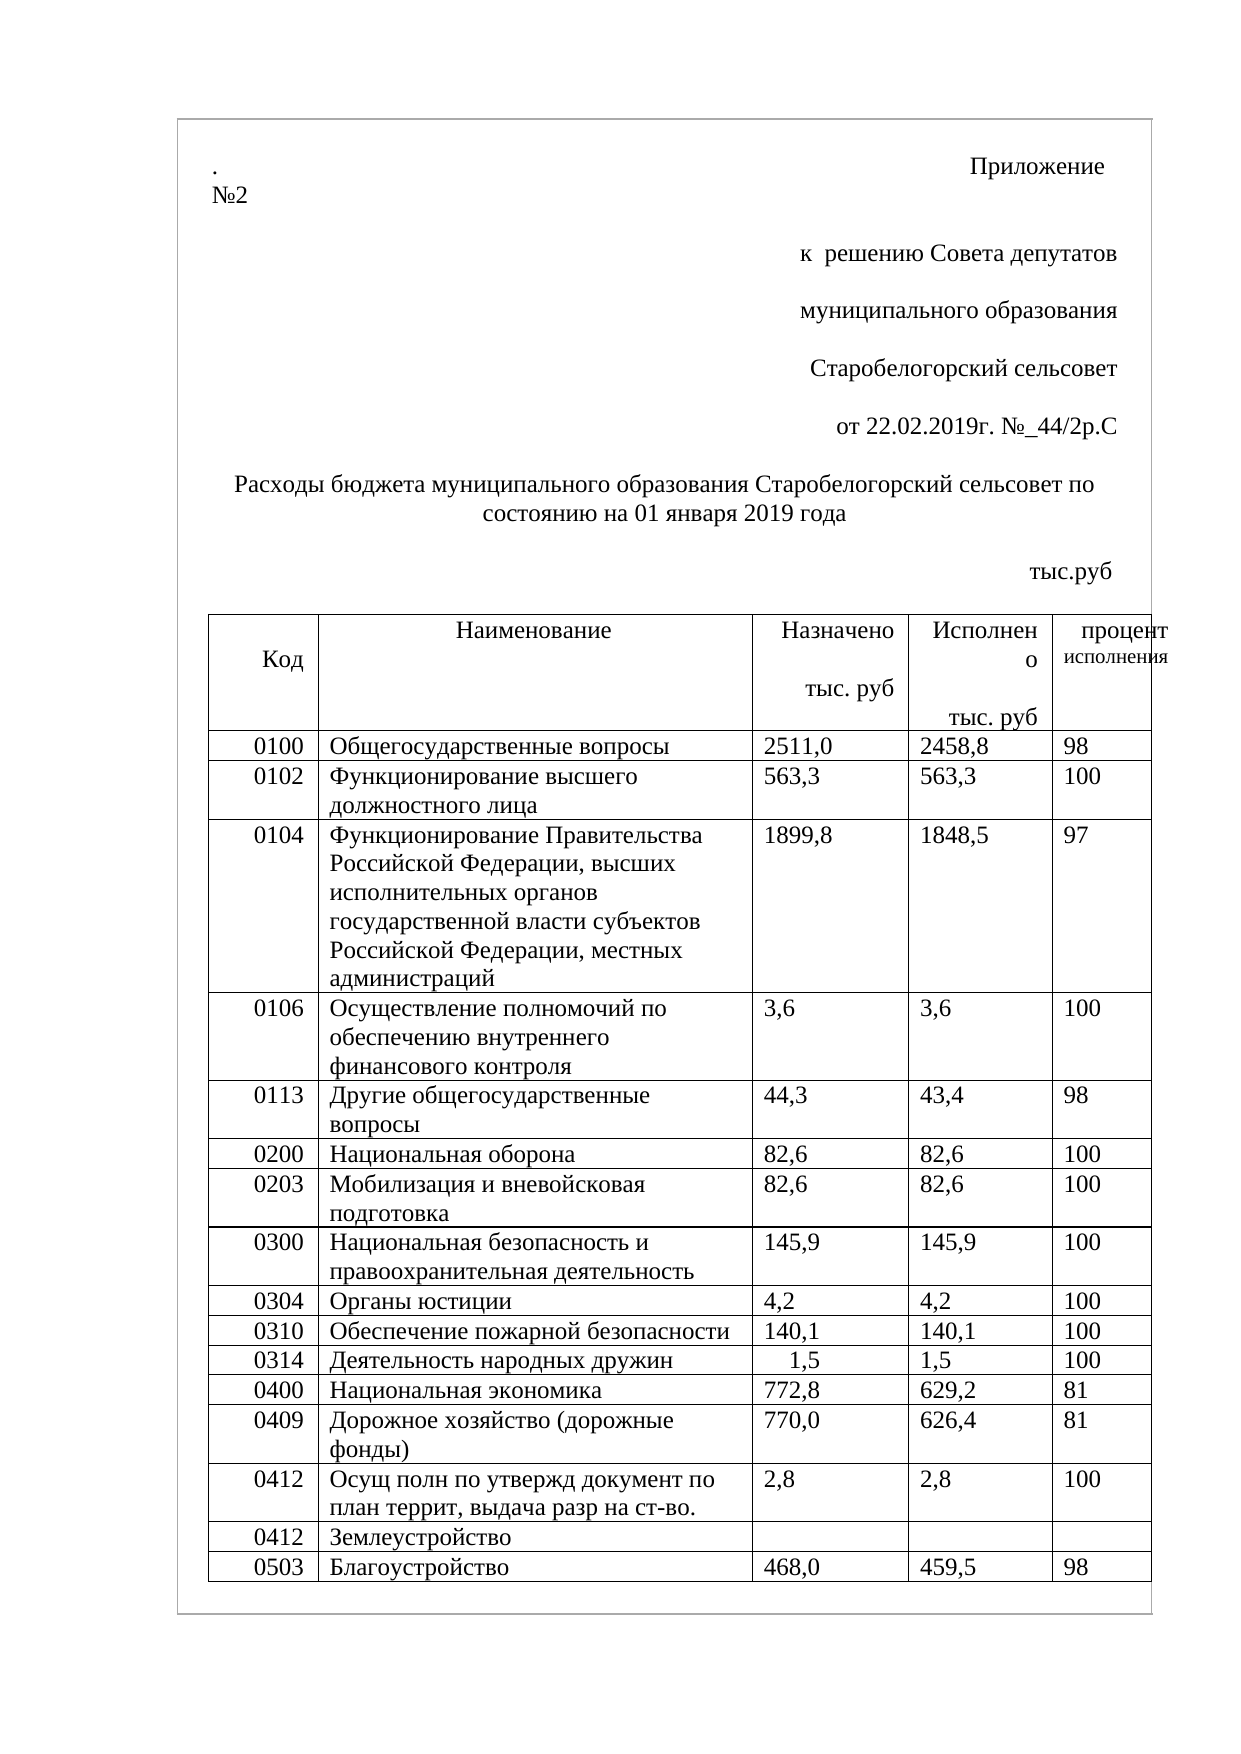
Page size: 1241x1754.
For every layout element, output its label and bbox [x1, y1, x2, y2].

table_header [178, 120, 1151, 1613]
